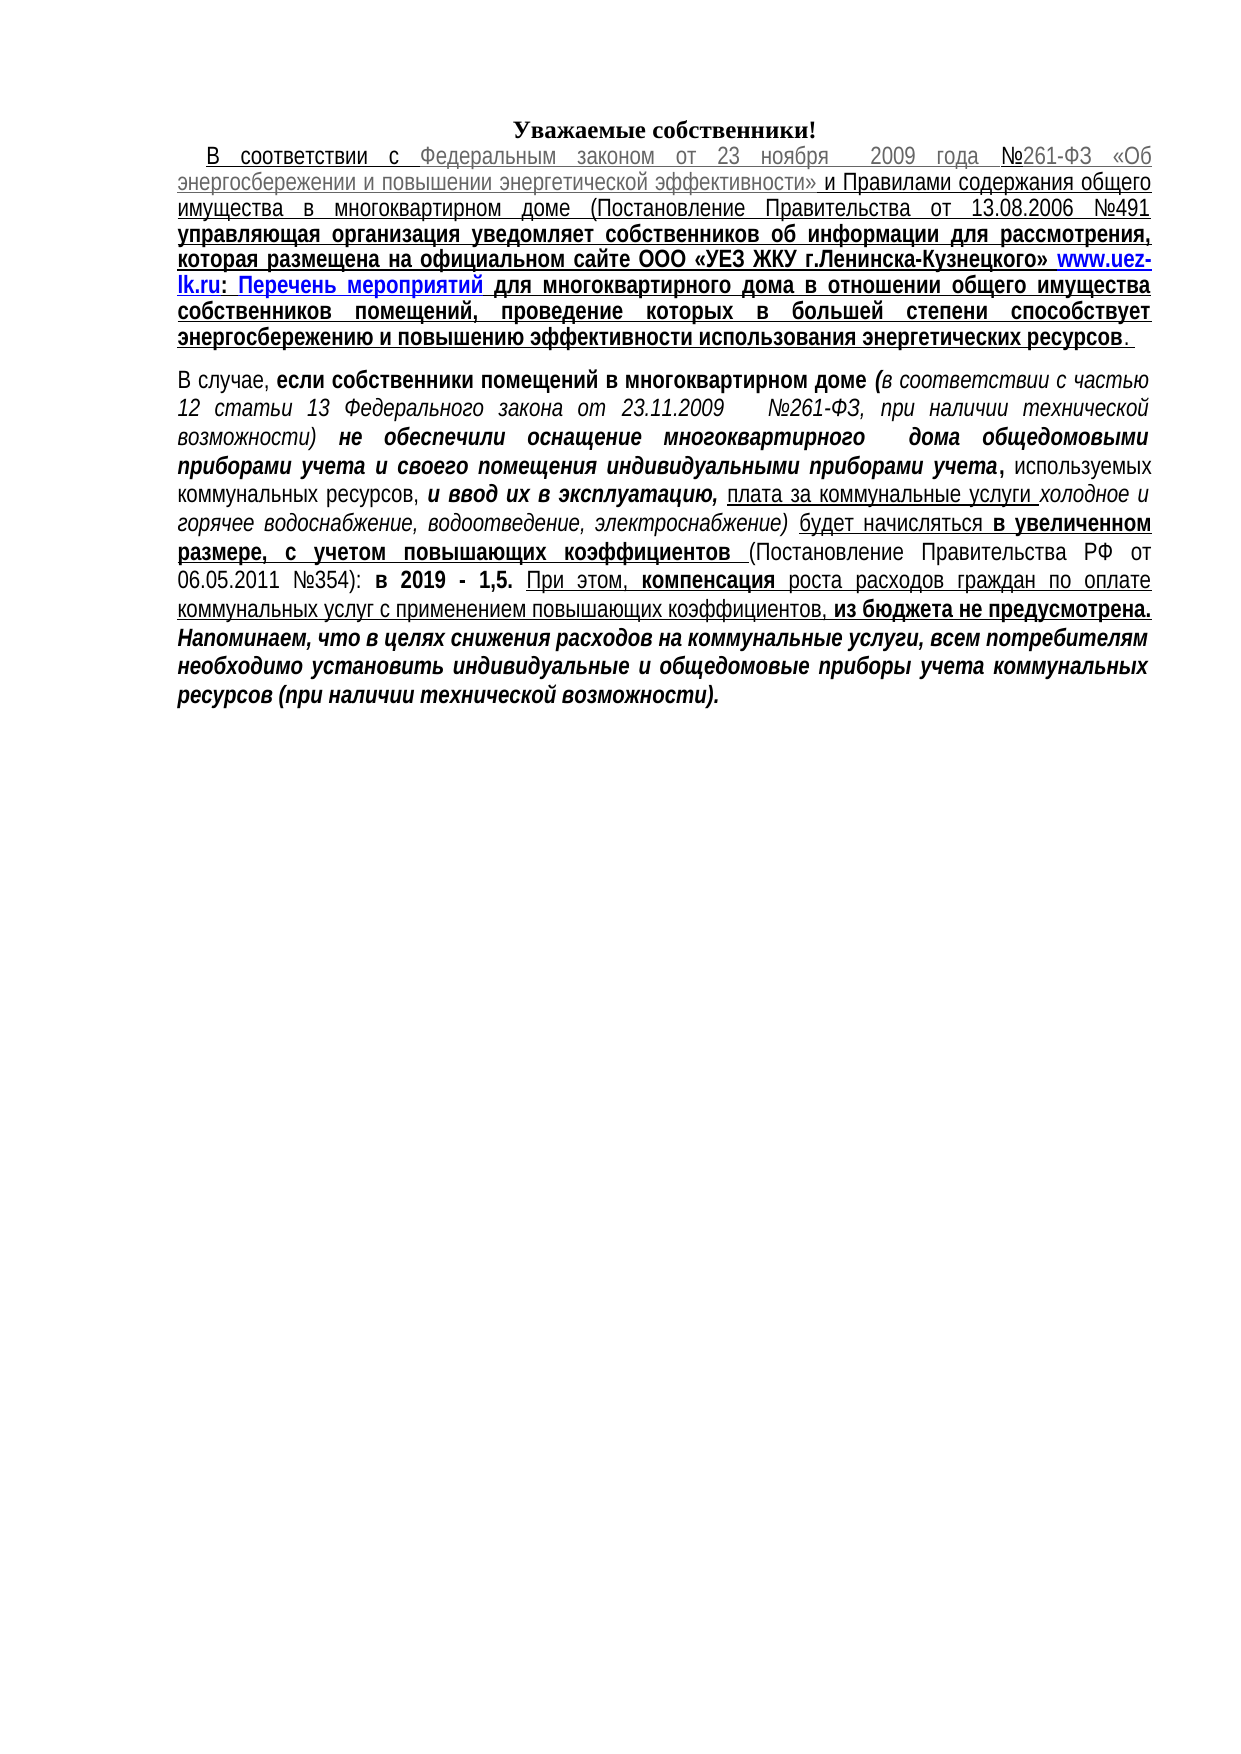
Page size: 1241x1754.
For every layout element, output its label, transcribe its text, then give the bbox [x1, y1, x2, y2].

text В случае, если собственники помещений в многоквартирном доме (в соответствии с частью 12 статьи 13 Федерального закона от 23.11.2009 №261-ФЗ, при наличии технической возможности) не обеспечили оснащение многоквартирного дома общедомовыми приборами учета и своего помещения индивидуальными приборами учета, используемых коммунальных ресурсов, и ввод их в эксплуатацию, плата за коммунальные услуги холодное и горячее водоснабжение, водоотведение, электроснабжение) будет начисляться в увеличенном размере, с учетом повышающих коэффициентов (Постановление Правительства РФ от 06.05.2011 №354): в 2019 - 1,5. При этом, компенсация роста расходов граждан по оплате коммунальных услуг с применением повышающих коэффициентов, из бюджета не предусмотрена. Напоминаем, что в целях снижения расходов на коммунальные услуги, всем потребителям необходимо установить индивидуальные и общедомовые приборы учета коммунальных ресурсов (при наличии технической возможности). [177, 620, 1152, 708]
text В соответствии с Федеральным законом от 23 ноября 2009 года №261-ФЗ «Об энергосбережении и повышении энергетической эффективности» и Правилами содержания общего имущества в многоквартирном доме (Постановление Правительства от 13.08.2006 №491 управляющая организация уведомляет собственников об информации для рассмотрения, которая размещена на официальном сайте ООО «УЕЗ ЖКУ г.Ленинска-Кузнецкого» www.uez-lk.ru: Перечень мероприятий для многоквартирного дома в отношении общего имущества собственников помещений, проведение которых в большей степени способствует энергосбережению и повышению эффективности использования энергетических ресурсов. [177, 271, 1152, 321]
text В соответствии с Федеральным законом от 23 ноября 2009 года №261-ФЗ «Об энергосбережении и повышении энергетической эффективности» и Правилами содержания общего имущества в многоквартирном доме (Постановление Правительства от 13.08.2006 №491 управляющая организация уведомляет собственников об информации для рассмотрения, которая размещена на официальном сайте ООО «УЕЗ ЖКУ г.Ленинска-Кузнецкого» www.uez-lk.ru: Перечень мероприятий для многоквартирного дома в отношении общего имущества собственников помещений, проведение которых в большей степени способствует энергосбережению и повышению эффективности использования энергетических ресурсов. [177, 144, 1152, 192]
text В случае, если собственники помещений в многоквартирном доме (в соответствии с частью 12 статьи 13 Федерального закона от 23.11.2009 №261-ФЗ, при наличии технической возможности) не обеспечили оснащение многоквартирного дома общедомовыми приборами учета и своего помещения индивидуальными приборами учета, используемых коммунальных ресурсов, и ввод их в эксплуатацию, плата за коммунальные услуги холодное и горячее водоснабжение, водоотведение, электроснабжение) будет начисляться в увеличенном размере, с учетом повышающих коэффициентов (Постановление Правительства РФ от 06.05.2011 №354): в 2019 - 1,5. При этом, компенсация роста расходов граждан по оплате коммунальных услуг с применением повышающих коэффициентов, из бюджета не предусмотрена. Напоминаем, что в целях снижения расходов на коммунальные услуги, всем потребителям необходимо установить индивидуальные и общедомовые приборы учета коммунальных ресурсов (при наличии технической возможности). [177, 365, 1152, 619]
text В соответствии с Федеральным законом от 23 ноября 2009 года №261-ФЗ «Об энергосбережении и повышении энергетической эффективности» и Правилами содержания общего имущества в многоквартирном доме (Постановление Правительства от 13.08.2006 №491 управляющая организация уведомляет собственников об информации для рассмотрения, которая размещена на официальном сайте ООО «УЕЗ ЖКУ г.Ленинска-Кузнецкого» www.uez-lk.ru: Перечень мероприятий для многоквартирного дома в отношении общего имущества собственников помещений, проведение которых в большей степени способствует энергосбережению и повышению эффективности использования энергетических ресурсов. [177, 193, 1152, 244]
text Уважаемые собственники! [177, 118, 1152, 144]
